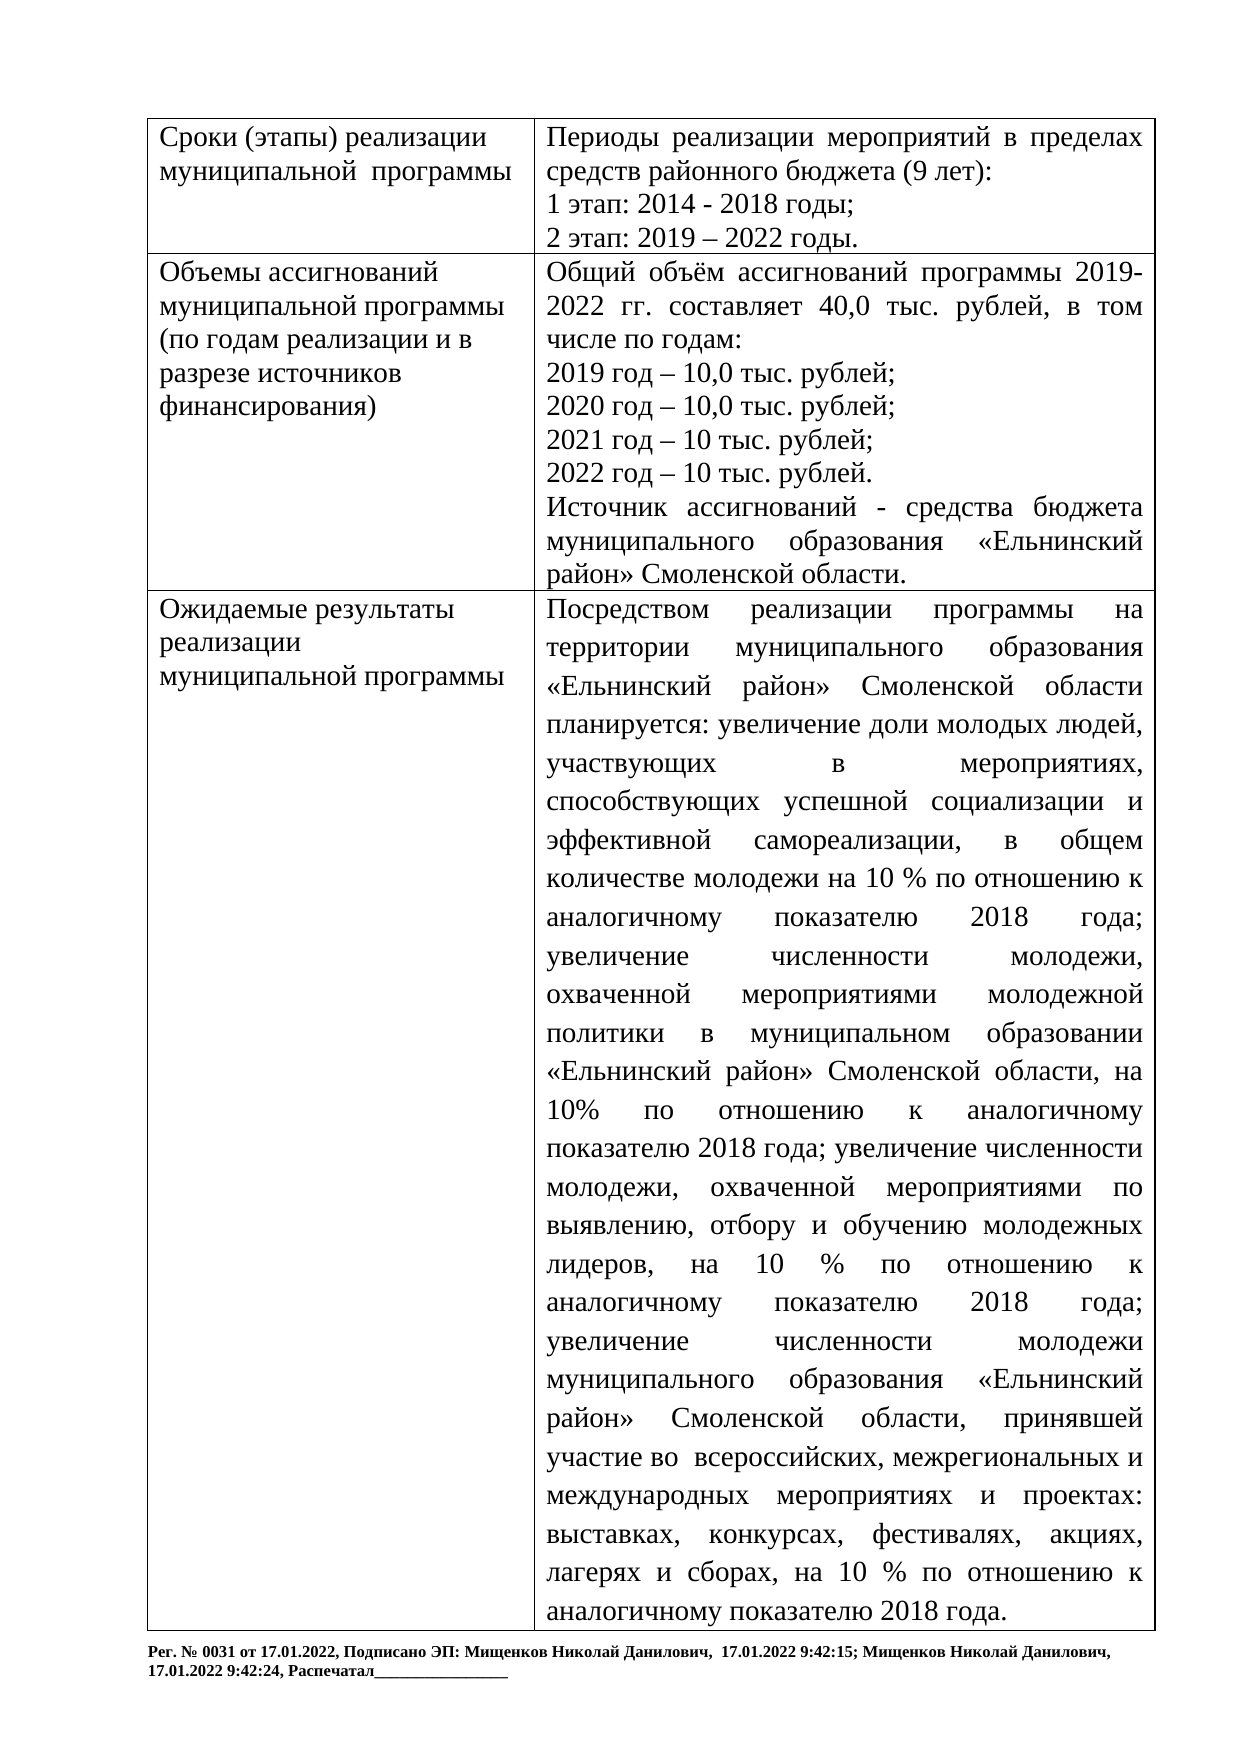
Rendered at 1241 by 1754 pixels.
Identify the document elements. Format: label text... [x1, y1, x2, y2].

table_cell Сроки (этапы) реализации муниципальной программы [148, 119, 534, 253]
table_cell Ожидаемые результаты реализации муниципальной программы [148, 591, 534, 1630]
table_cell Периоды реализации мероприятий в пределах средств районного бюджета (9 лет): 1 этап: 2014 - 2018 годы; 2 этап: 2019 – 2022 годы. [535, 119, 1154, 253]
table_cell Общий объём ассигнований программы 2019-2022 гг. составляет 40,0 тыс. рублей, в том числе по годам: 2019 год – 10,0 тыс. рублей; 2020 год – 10,0 тыс. рублей; 2021 год – 10 тыс. рублей; 2022 год – 10 тыс. рублей. Источник ассигнований - средства бюджета муниципального образования «Ельнинский район» Смоленской области. [535, 254, 1154, 590]
table_cell Объемы ассигнований муниципальной программы (по годам реализации и в разрезе источников финансирования) [148, 254, 534, 590]
table_cell Посредством реализации программы на территории муниципального образования «Ельнинский район» Смоленской области планируется: увеличение доли молодых людей, участвующих в мероприятиях, способствующих успешной социализации и эффективной самореализации, в общем количестве молодежи на 10 % по отношению к аналогичному показателю 2018 года; увеличение численности молодежи, охваченной мероприятиями молодежной политики в муниципальном образовании «Ельнинский район» Смоленской области, на 10% по отношению к аналогичному показателю 2018 года; увеличение численности молодежи, охваченной мероприятиями по выявлению, отбору и обучению молодежных лидеров, на 10 % по отношению к аналогичному показателю 2018 года; увеличение численности молодежи муниципального образования «Ельнинский район» Смоленской области, принявшей участие во всероссийских, межрегиональных и международных мероприятиях и проектах: выставках, конкурсах, фестивалях, акциях, лагерях и сборах, на 10 % по отношению к аналогичному показателю 2018 года. [535, 591, 1154, 1630]
